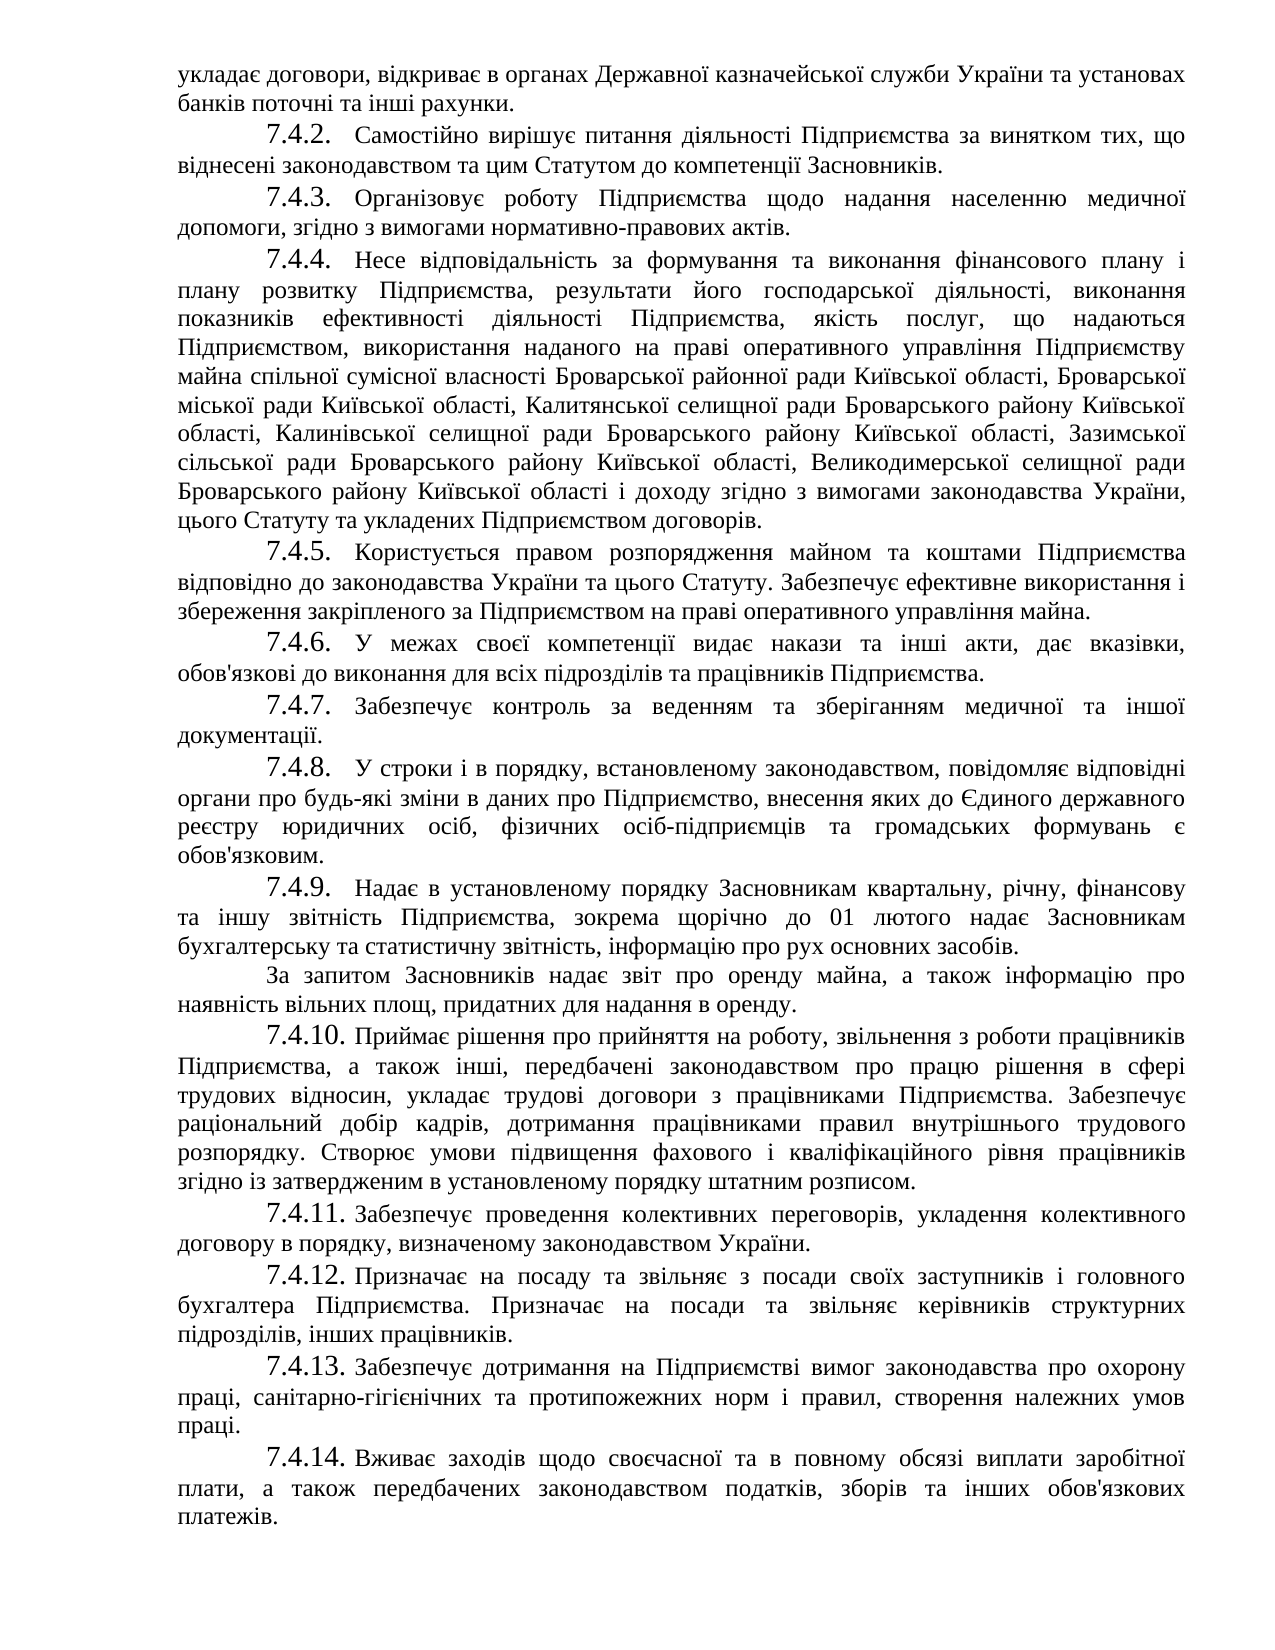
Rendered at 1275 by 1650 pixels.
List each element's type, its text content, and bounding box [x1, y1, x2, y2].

list Користується правом розпорядження майном та коштами Підприємства відповідно до законодавства України та цього Статуту. Забезпечує ефективне використання і збереження закріпленого за Підприємством на праві оперативного управління майна. [177, 533, 1186, 624]
list Надає в установленому порядку Засновникам квартальну, річну, фінансову та іншу звітність Підприємства, зокрема щорічно до 01 лютого надає Засновникам бухгалтерську та статистичну звітність, інформацію про рух основних засобів. [177, 869, 1186, 960]
list У строки і в порядку, встановленому законодавством, повідомляє відповідні органи про будь-які зміни в даних про Підприємство, внесення яких до Єдиного державного реєстру юридичних осіб, фізичних осіб-підприємців та громадських формувань є обов'язковим. [177, 749, 1186, 869]
list Забезпечує дотримання на Підприємстві вимог законодавства про охорону праці, санітарно-гігієнічних та протипожежних норм і правил, створення належних умов праці. [177, 1348, 1186, 1439]
list Забезпечує контроль за веденням та зберіганням медичної та іншої документації. [177, 687, 1186, 749]
list У межах своєї компетенції видає накази та інші акти, дає вказівки, обов'язкові до виконання для всіх підрозділів та працівників Підприємства. [177, 624, 1186, 687]
list Забезпечує проведення колективних переговорів, укладення колективного договору в порядку, визначеному законодавством України. [177, 1195, 1186, 1257]
list Вживає заходів щодо своєчасної та в повному обсязі виплати заробітної плати, а також передбачених законодавством податків, зборів та інших обов'язкових платежів. [177, 1439, 1186, 1530]
list Призначає на посаду та звільняє з посади своїх заступників і головного бухгалтера Підприємства. Призначає на посади та звільняє керівників структурних підрозділів, інших працівників. [177, 1257, 1186, 1348]
text За запитом Засновників надає звіт про оренду майна, а також інформацію про наявність вільних площ, придатних для надання в оренду. [177, 960, 1186, 1017]
list Організовує роботу Підприємства щодо надання населенню медичної допомоги, згідно з вимогами нормативно-правових актів. [177, 179, 1186, 241]
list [177, 59, 1186, 117]
list Несе відповідальність за формування та виконання фінансового плану і плану розвитку Підприємства, результати його господарської діяльності, виконання показників ефективності діяльності Підприємства, якість послуг, що надаються Підприємством, використання наданого на праві оперативного управління Підприємству майна спільної сумісної власності Броварської районної ради Київської області, Броварської міської ради Київської області, Калитянської селищної ради Броварського району Київської області, Калинівської селищної ради Броварського району Київської області, Зазимської сільської ради Броварського району Київської області, Великодимерської селищної ради Броварського району Київської області і доходу згідно з вимогами законодавства України, цього Статуту та укладених Підприємством договорів. [177, 241, 1186, 533]
list Самостійно вирішує питання діяльності Підприємства за винятком тих, що віднесені законодавством та цим Статутом до компетенції Засновників. [177, 117, 1186, 179]
list Приймає рішення про прийняття на роботу, звільнення з роботи працівників Підприємства, а також інші, передбачені законодавством про працю рішення в сфері трудових відносин, укладає трудові договори з працівниками Підприємства. Забезпечує раціональний добір кадрів, дотримання працівниками правил внутрішнього трудового розпорядку. Створює умови підвищення фахового і кваліфікаційного рівня працівників згідно із затвердженим в установленому порядку штатним розписом. [177, 1017, 1186, 1195]
